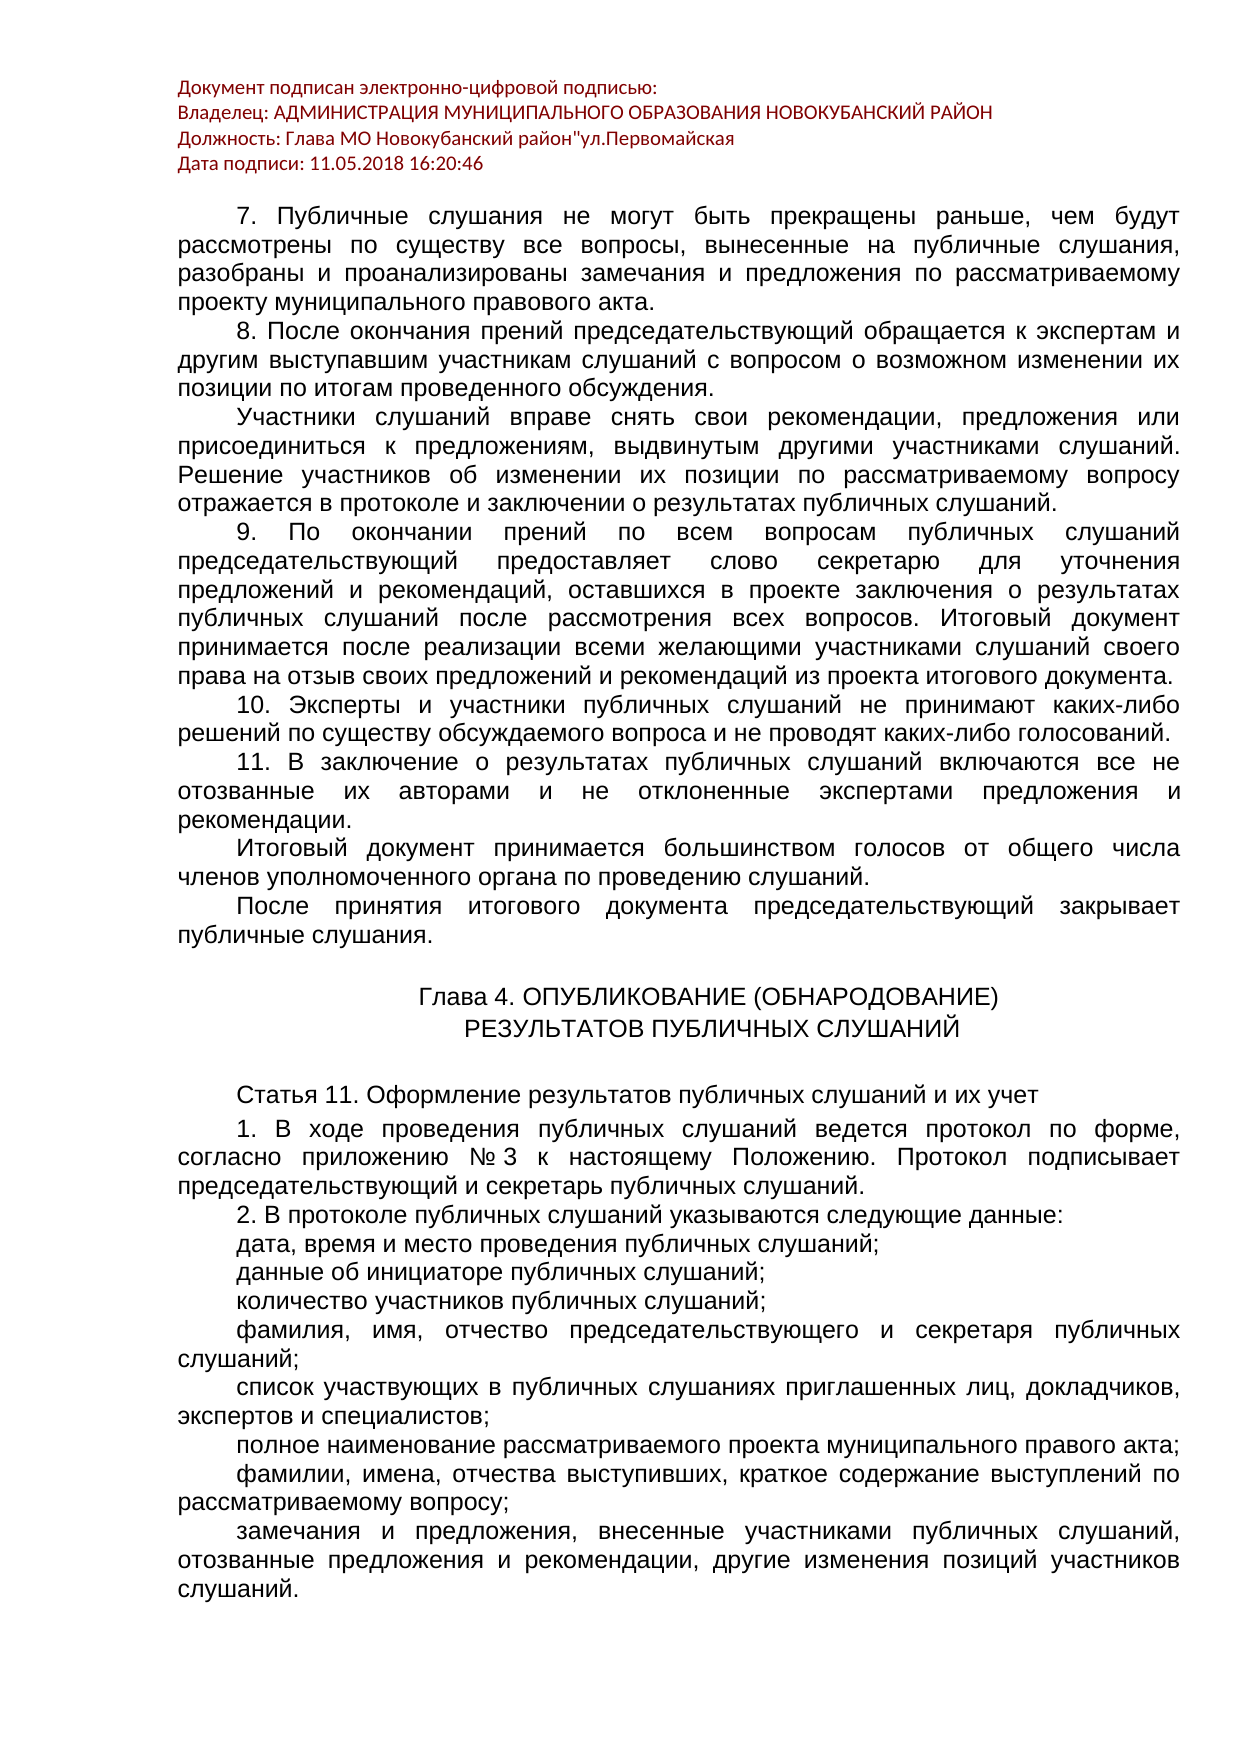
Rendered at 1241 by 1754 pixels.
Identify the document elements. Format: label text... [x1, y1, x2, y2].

text Статья 11. Оформление результатов публичных слушаний и их учет [177, 1081, 1181, 1109]
text 7. Публичные слушания не могут быть прекращены раньше, чем будут рассмотрены по существу все вопросы, вынесенные на публичные слушания, разобраны и проанализированы замечания и предложения по рассматриваемому проекту муниципального правового акта. [177, 201, 1181, 316]
text фамилии, имена, отчества выступивших, краткое содержание выступлений по рассматриваемому вопросу; [177, 1458, 1181, 1516]
text полное наименование рассматриваемого проекта муниципального правого акта; [177, 1430, 1181, 1458]
text данные об инициаторе публичных слушаний; [177, 1257, 1181, 1286]
text После принятия итогового документа председательствующий закрывает публичные слушания. [177, 891, 1181, 948]
text замечания и предложения, внесенные участниками публичных слушаний, отозванные предложения и рекомендации, другие изменения позиций участников слушаний. [177, 1516, 1181, 1602]
text 8. После окончания прений председательствующий обращается к экспертам и другим выступавшим участникам слушаний с вопросом о возможном изменении их позиции по итогам проведенного обсуждения. [177, 316, 1181, 402]
text дата, время и место проведения публичных слушаний; [177, 1228, 1181, 1257]
text Участники слушаний вправе снять свои рекомендации, предложения или присоединиться к предложениям, выдвинутым другими участниками слушаний. Решение участников об изменении их позиции по рассматриваемому вопросу отражается в протоколе и заключении о результатах публичных слушаний. [177, 402, 1181, 517]
text Итоговый документ принимается большинством голосов от общего числа членов уполномоченного органа по проведению слушаний. [177, 833, 1181, 891]
text 11. В заключение о результатах публичных слушаний включаются все не отозванные их авторами и не отклоненные экспертами предложения и рекомендации. [177, 747, 1181, 833]
text РЕЗУЛЬТАТОВ ПУБЛИЧНЫХ СЛУШАНИЙ [177, 1014, 1181, 1043]
text 10. Эксперты и участники публичных слушаний не принимают каких-либо решений по существу обсуждаемого вопроса и не проводят каких-либо голосований. [177, 690, 1181, 747]
text список участвующих в публичных слушаниях приглашенных лиц, докладчиков, экспертов и специалистов; [177, 1372, 1181, 1430]
text фамилия, имя, отчество председательствующего и секретаря публичных слушаний; [177, 1315, 1181, 1372]
text количество участников публичных слушаний; [177, 1286, 1181, 1315]
text 9. По окончании прений по всем вопросам публичных слушаний председательствующий предоставляет слово секретарю для уточнения предложений и рекомендаций, оставшихся в проекте заключения о результатах публичных слушаний после рассмотрения всех вопросов. Итоговый документ принимается после реализации всеми желающими участниками слушаний своего права на отзыв своих предложений и рекомендаций из проекта итогового документа. [177, 517, 1181, 690]
text 2. В протоколе публичных слушаний указываются следующие данные: [177, 1200, 1181, 1228]
text Глава 4. ОПУБЛИКОВАНИЕ (ОБНАРОДОВАНИЕ) [177, 981, 1181, 1010]
text 1. В ходе проведения публичных слушаний ведется протокол по форме, согласно приложению № 3 к настоящему Положению. Протокол подписывает председательствующий и секретарь публичных слушаний. [177, 1113, 1181, 1200]
